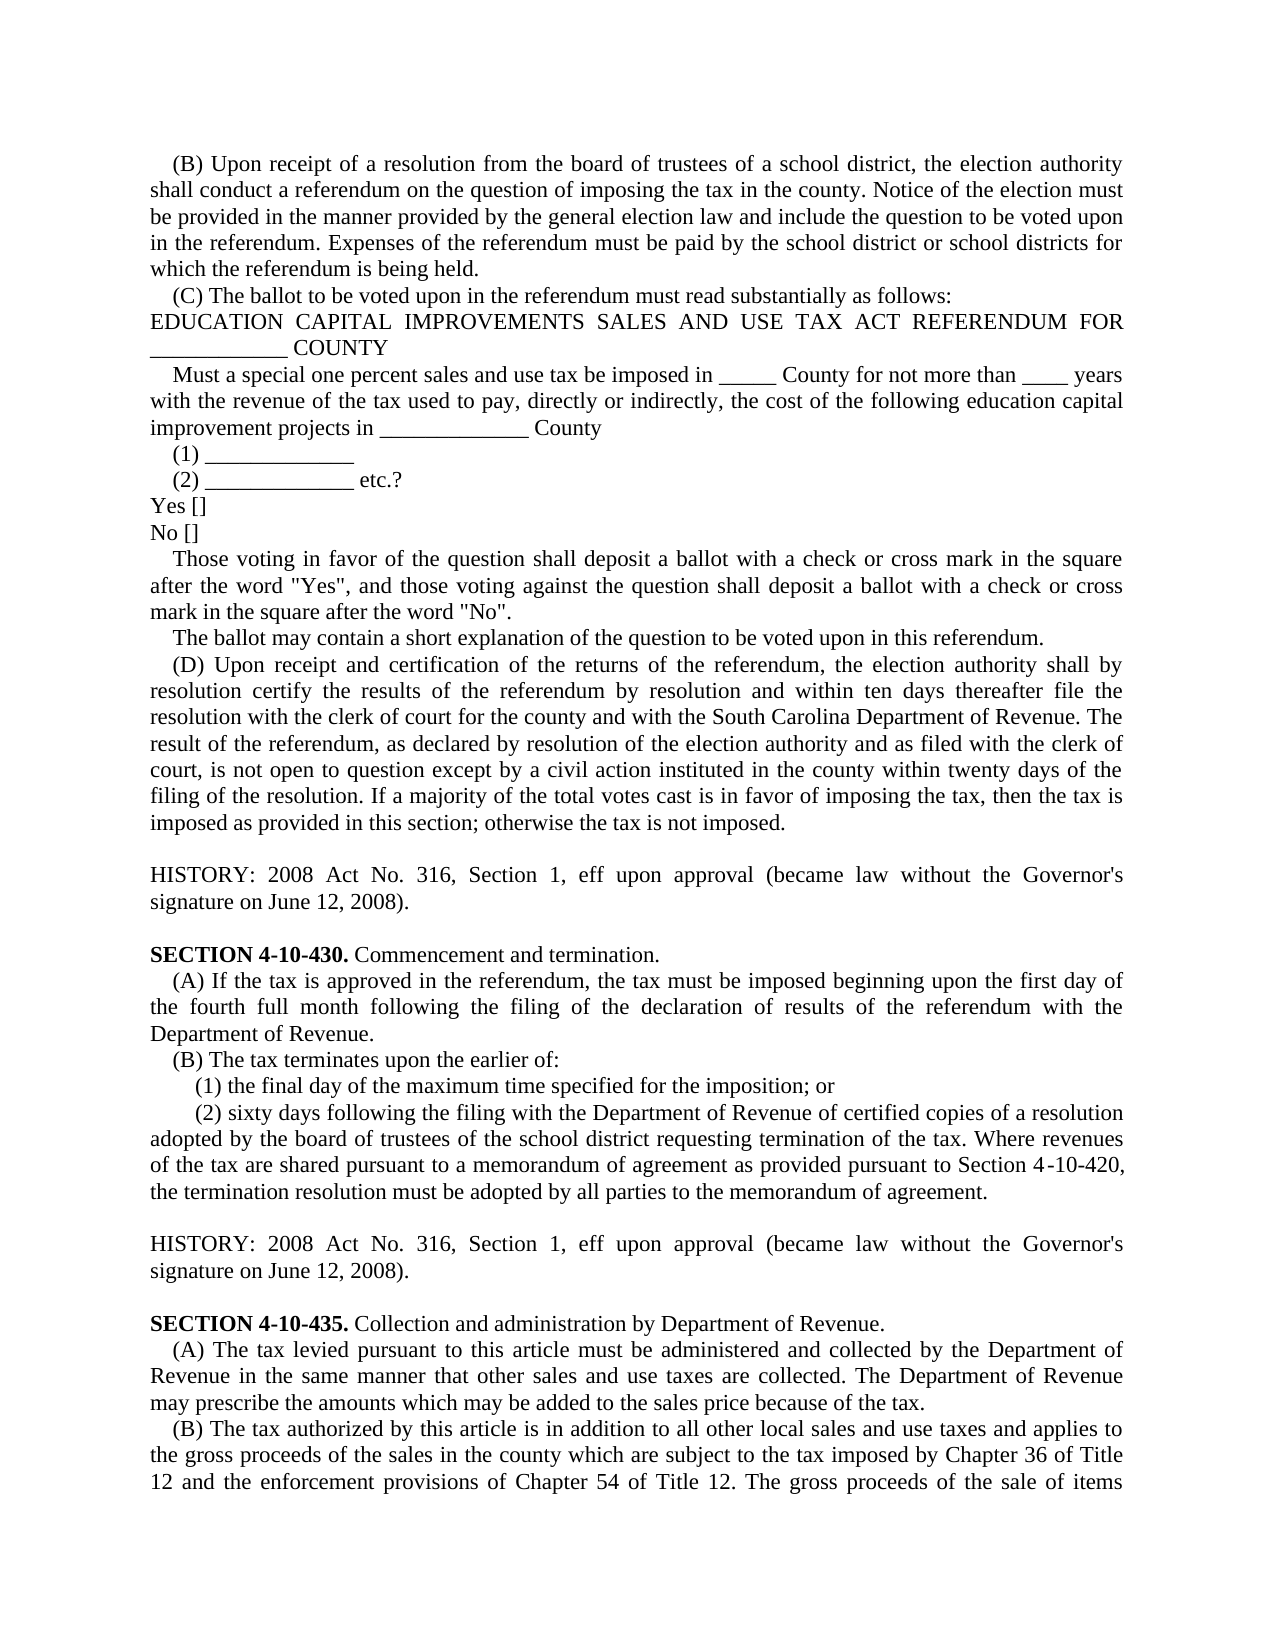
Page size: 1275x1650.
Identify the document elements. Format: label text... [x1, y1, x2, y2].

text Those voting in favor of the question shall deposit a ballot with a check or cross mark in the square after the word "Yes", and those voting against the question shall deposit a ballot with a check or cross mark in the square after the word "No". [150, 545, 1125, 624]
text HISTORY: 2008 Act No. 316, Section 1, eff upon approval (became law without the Governor's signature on June 12, 2008). [150, 1231, 1125, 1283]
text SECTION 4-10-430. Commencement and termination. [150, 941, 1125, 967]
text (A) The tax levied pursuant to this article must be administered and collected by the Department of Revenue in the same manner that other sales and use taxes are collected. The Department of Revenue may prescribe the amounts which may be added to the sales price because of the tax. [150, 1336, 1125, 1415]
text (1) the final day of the maximum time specified for the imposition; or [150, 1072, 1125, 1099]
text The ballot may contain a short explanation of the question to be voted upon in this referendum. [150, 624, 1125, 651]
text (2) sixty days following the filing with the Department of Revenue of certified copies of a resolution adopted by the board of trustees of the school district requesting termination of the tax. Where revenues of the tax are shared pursuant to a memorandum of agreement as provided pursuant to Section 4-10-420, the termination resolution must be adopted by all parties to the memorandum of agreement. [150, 1099, 1125, 1204]
text EDUCATION CAPITAL IMPROVEMENTS SALES AND USE TAX ACT REFERENDUM FOR ____________ COUNTY [150, 308, 1125, 361]
text (D) Upon receipt and certification of the returns of the referendum, the election authority shall by resolution certify the results of the referendum by resolution and within ten days thereafter file the resolution with the clerk of court for the county and with the South Carolina Department of Revenue. The result of the referendum, as declared by resolution of the election authority and as filed with the clerk of court, is not open to question except by a civil action instituted in the county within twenty days of the filing of the resolution. If a majority of the total votes cast is in favor of imposing the tax, then the tax is imposed as provided in this section; otherwise the tax is not imposed. [150, 651, 1125, 835]
text (B) Upon receipt of a resolution from the board of trustees of a school district, the election authority shall conduct a referendum on the question of imposing the tax in the county. Notice of the election must be provided in the manner provided by the general election law and include the question to be voted upon in the referendum. Expenses of the referendum must be paid by the school district or school districts for which the referendum is being held. [150, 150, 1125, 282]
text HISTORY: 2008 Act No. 316, Section 1, eff upon approval (became law without the Governor's signature on June 12, 2008). [150, 862, 1125, 914]
text (C) The ballot to be voted upon in the referendum must read substantially as follows: [150, 282, 1125, 308]
text (1) _____________ [150, 440, 1125, 466]
text (A) If the tax is approved in the referendum, the tax must be imposed beginning upon the first day of the fourth full month following the filing of the declaration of results of the referendum with the Department of Revenue. [150, 967, 1125, 1046]
text SECTION 4-10-435. Collection and administration by Department of Revenue. [150, 1309, 1125, 1336]
text No [] [150, 519, 1125, 545]
text Must a special one percent sales and use tax be imposed in _____ County for not more than ____ years with the revenue of the tax used to pay, directly or indirectly, the cost of the following education capital improvement projects in _____________ County [150, 361, 1125, 440]
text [150, 1415, 1125, 1494]
text (2) _____________ etc.? [150, 466, 1125, 493]
text (B) The tax terminates upon the earlier of: [150, 1046, 1125, 1072]
text Yes [] [150, 493, 1125, 519]
